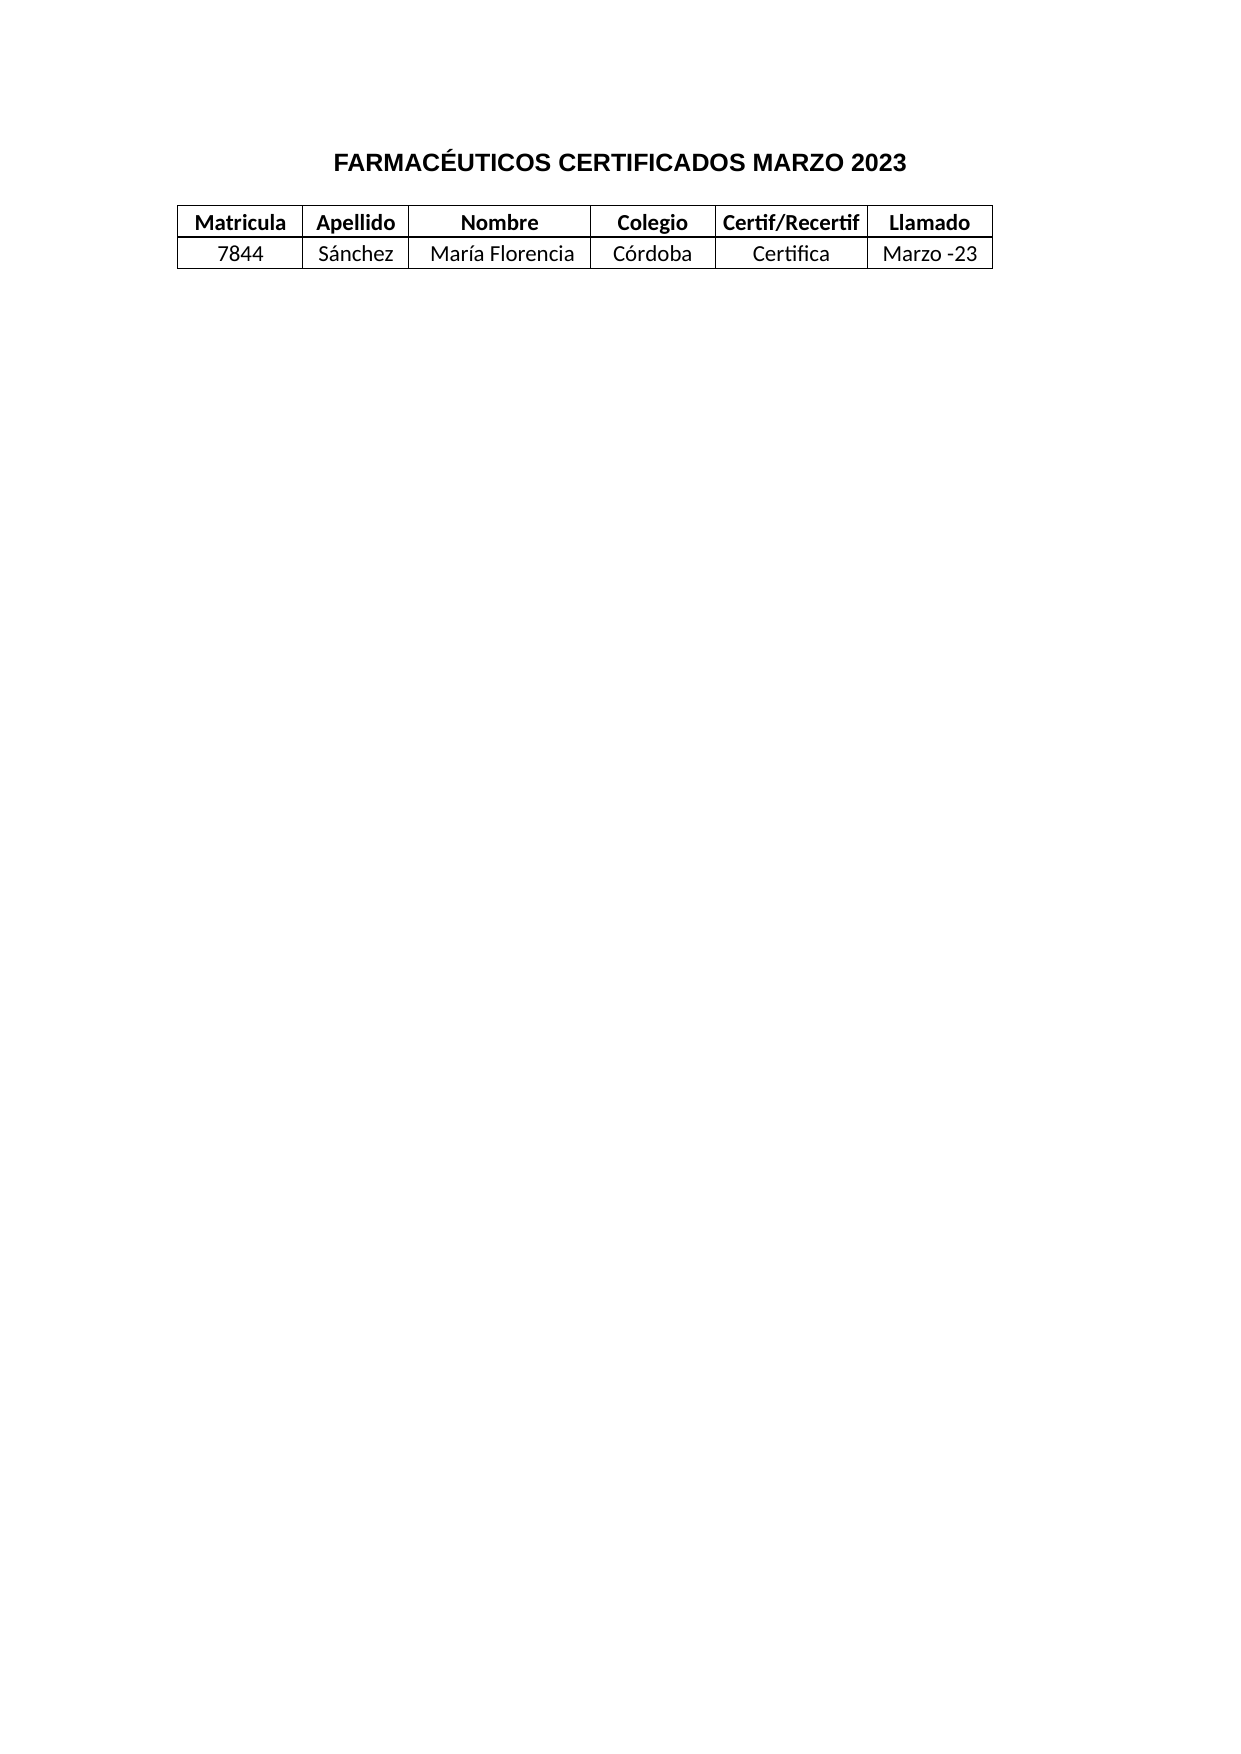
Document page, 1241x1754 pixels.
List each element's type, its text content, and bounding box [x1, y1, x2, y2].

table_header Colegio [591, 206, 715, 236]
text FARMACÉUTICOS CERTIFICADOS MARZO 2023 [177, 148, 1063, 176]
table_cell Sánchez [303, 238, 408, 268]
table_cell Certifica [716, 238, 867, 268]
table_header Llamado [868, 206, 992, 236]
table_cell Córdoba [591, 238, 715, 268]
table_header Nombre [409, 206, 590, 236]
table_header Apellido [303, 206, 408, 236]
table_header Matricula [178, 206, 302, 236]
table_cell Marzo -23 [868, 238, 992, 268]
table_cell María Florencia [409, 238, 590, 268]
table_cell 7844 [178, 238, 302, 268]
table_header Certif/Recertif [716, 206, 867, 236]
